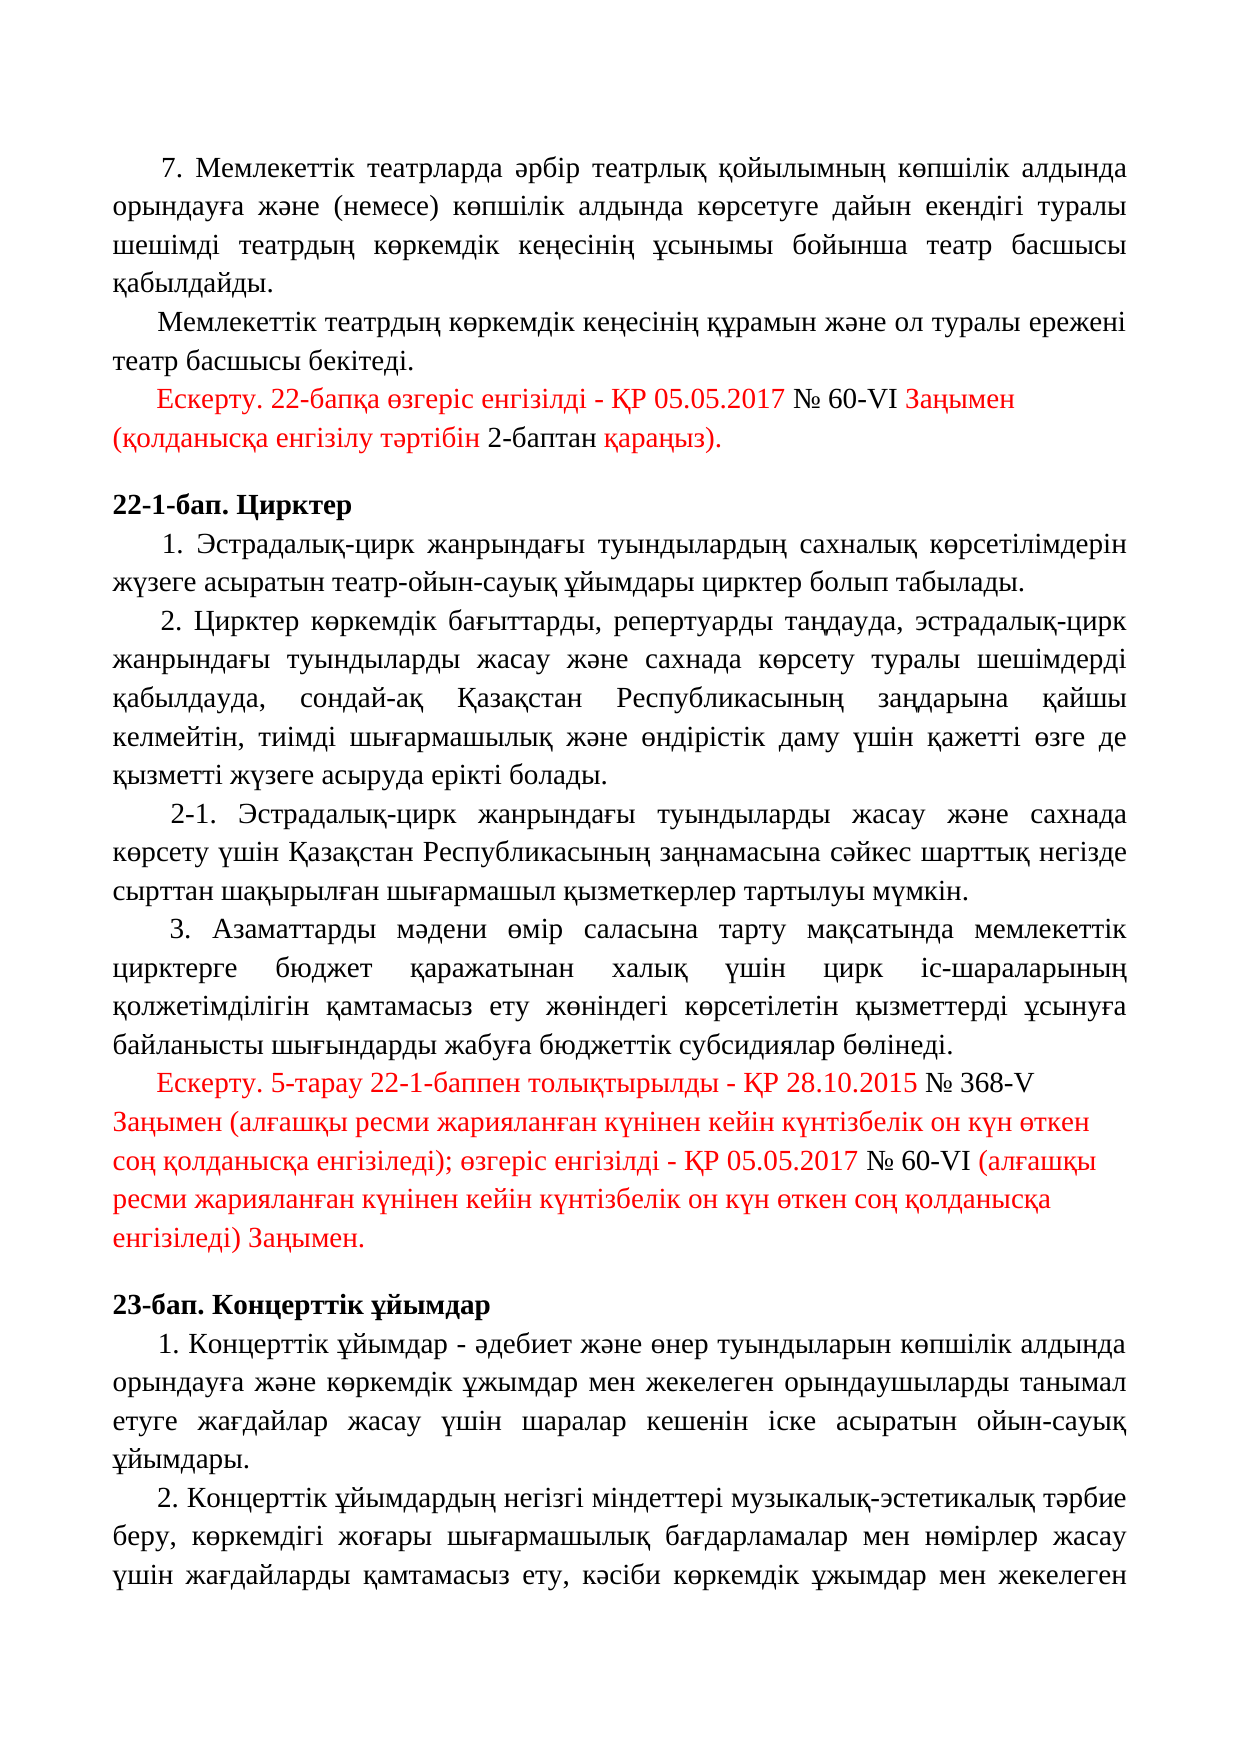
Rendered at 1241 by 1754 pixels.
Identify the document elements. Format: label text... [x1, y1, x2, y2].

text 3. Азаматтарды мәдени өмір саласына тарту мақсатында мемлекеттік цирктерге бюджет қаражатынан халық үшін цирк іс-шараларының қолжетімділігін қамтамасыз ету жөніндегі көрсетілетін қызметтерді ұсынуға байланысты шығындарды жабуға бюджеттік субсидиялар бөлінеді. [112, 911, 1128, 1061]
text 7. Мемлекеттік театрларда әрбір театрлық қойылымның көпшілік алдында орындауға және (немесе) көпшілік алдында көрсетуге дайын екендігі туралы шешімді театрдың көркемдік кеңесінің ұсынымы бойынша театр басшысы қабылдайды. [112, 150, 1128, 299]
text 2-1. Эстрадалық-цирк жанрындағы туындыларды жасау және сахнада көрсету үшін Қазақстан Республикасының заңнамасына сәйкес шарттық негізде сырттан шақырылған шығармашыл қызметкерлер тартылуы мүмкін. [112, 796, 1128, 906]
text Ескерту. 5-тарау 22-1-баппен толықтырылды - ҚР 28.10.2015 № 368-V Заңымен (алғашқы ресми жарияланған күнінен кейін күнтізбелік он күн өткен соң қолданысқа енгізіледі); өзгеріс енгізілді - ҚР 05.05.2017 № 60-VI (алғашқы ресми жарияланған күнінен кейін күнтізбелік он күн өткен соң қолданысқа енгізіледі) Заңымен. [112, 1066, 1128, 1283]
text 2. Цирктер көркемдік бағыттарды, репертуарды таңдауда, эстрадалық-цирк жанрындағы туындыларды жасау және сахнада көрсету туралы шешімдерді қабылдауда, сондай-ақ Қазақстан Республикасының заңдарына қайшы келмейтін, тиімді шығармашылық және өндірістік даму үшін қажетті өзге де қызметті жүзеге асыруда ерікті болады. [112, 603, 1128, 791]
text Мемлекеттік театрдың көркемдік кеңесінің құрамын және ол туралы ережені театр басшысы бекітеді. [112, 304, 1128, 376]
text 23-бап. Концерттік ұйымдар [112, 1287, 1128, 1321]
text 22-1-бап. Цирктер [112, 487, 1128, 521]
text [112, 1480, 1128, 1591]
text 1. Эстрадалық-цирк жанрындағы туындылардың сахналық көрсетілімдерін жүзеге асыратын театр-ойын-сауық ұйымдары цирктер болып табылады. [112, 526, 1128, 598]
text 1. Концерттік ұйымдар - әдебиет және өнер туындыларын көпшілік алдында орындауға және көркемдік ұжымдар мен жекелеген орындаушыларды танымал етуге жағдайлар жасау үшін шаралар кешенін іске асыратын ойын-сауық ұйымдары. [112, 1326, 1128, 1475]
text Ескерту. 22-бапқа өзгеріс енгізілді - ҚР 05.05.2017 № 60-VI Заңымен (қолданысқа енгізілу тәртібін 2-баптан қараңыз). [112, 381, 1128, 483]
